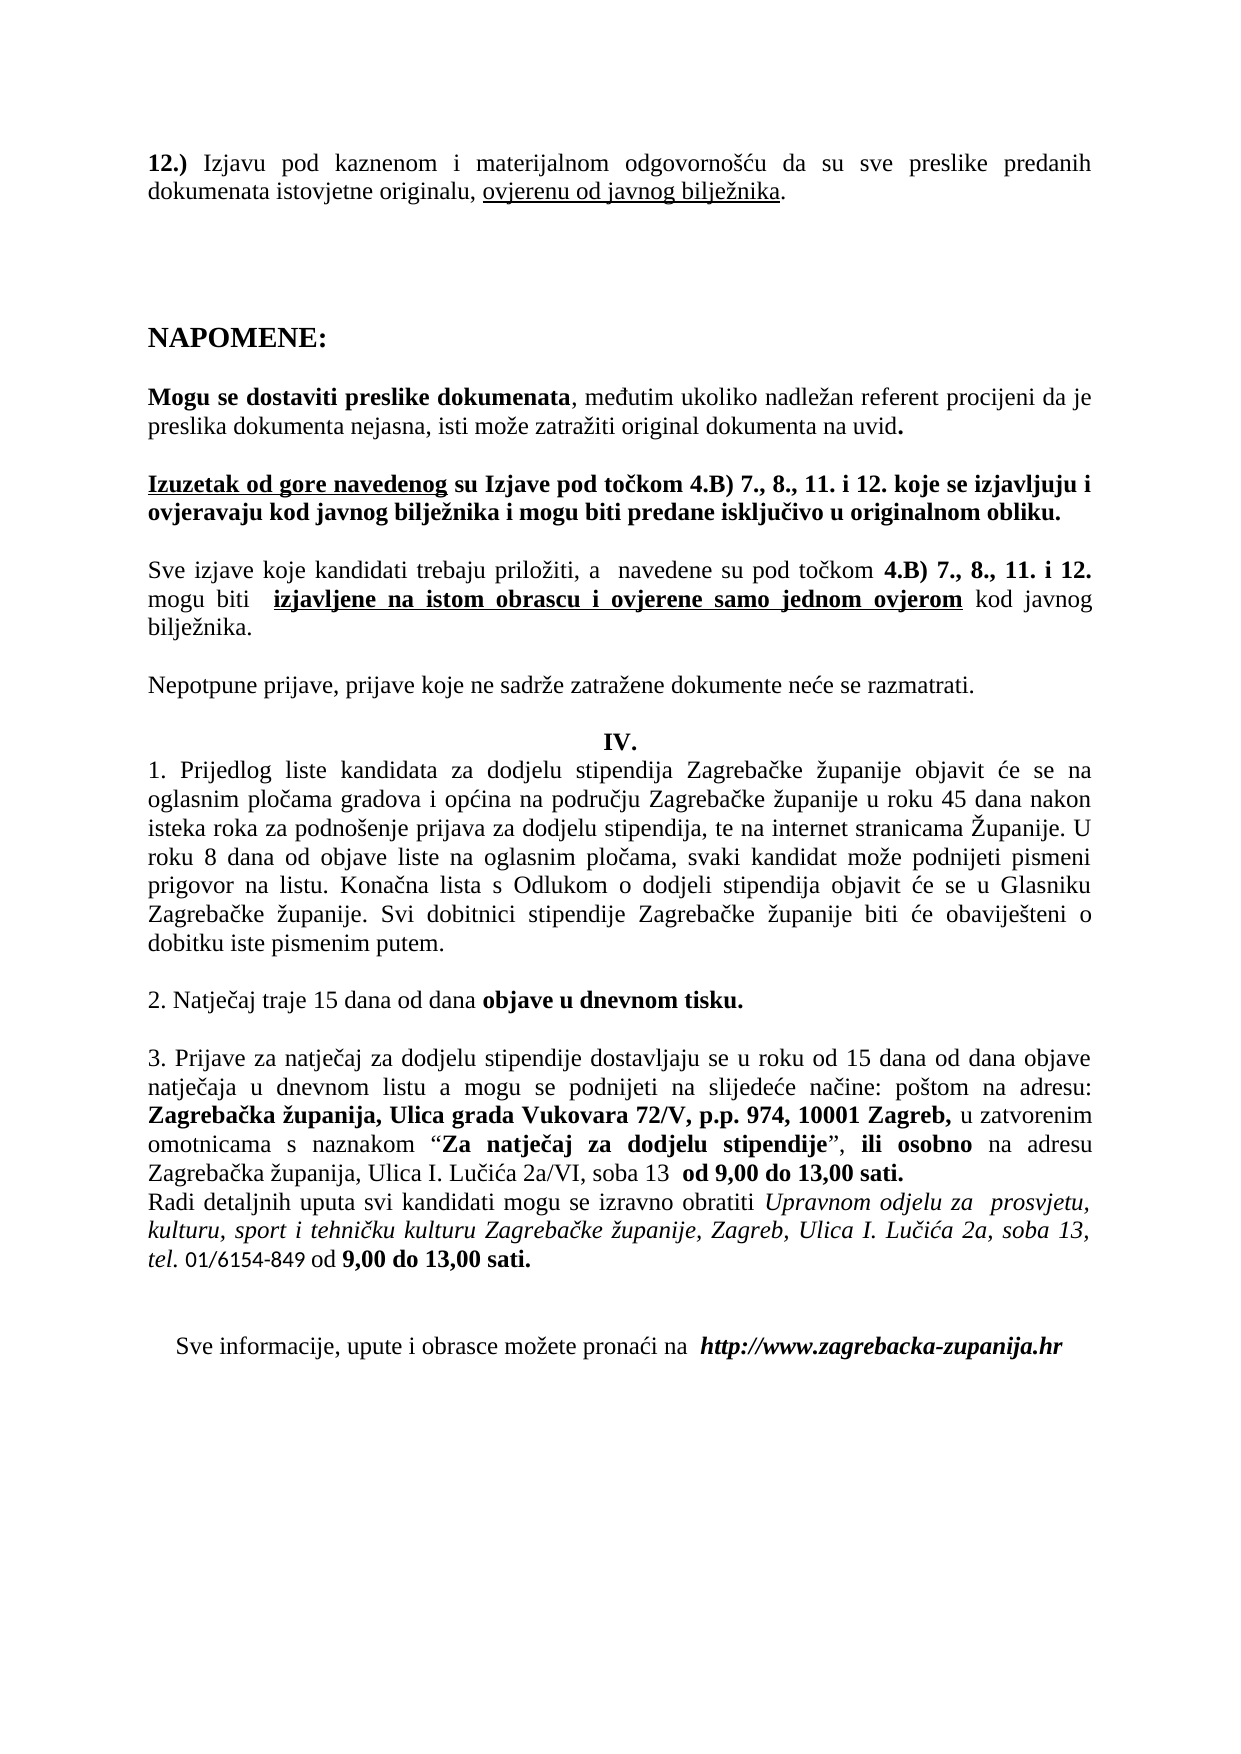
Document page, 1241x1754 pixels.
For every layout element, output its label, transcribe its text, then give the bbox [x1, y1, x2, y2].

text Nepotpune prijave, prijave koje ne sadrže zatražene dokumente neće se razmatrati. [148, 670, 1093, 699]
text 1. Prijedlog liste kandidata za dodjelu stipendija Zagrebačke županije objavit će se na oglasnim pločama gradova i općina na području Zagrebačke županije u roku 45 dana nakon isteka roka za podnošenje prijava za dodjelu stipendija, te na internet stranicama Županije. U roku 8 dana od objave liste na oglasnim pločama, svaki kandidat može podnijeti pismeni prigovor na listu. Konačna lista s Odlukom o dodjeli stipendija objavit će se u Glasniku Zagrebačke županije. Svi dobitnici stipendije Zagrebačke županije biti će obaviješteni o dobitku iste pismenim putem. [148, 755, 1093, 957]
text Sve informacije, upute i obrasce možete pronaći na http://www.zagrebacka-zupanija.hr [148, 1331, 1093, 1359]
text 2. Natječaj traje 15 dana od dana objave u dnevnom tisku. [148, 985, 1093, 1014]
text IV. [148, 727, 1093, 755]
text NAPOMENE: [148, 320, 1093, 354]
text Mogu se dostaviti preslike dokumenata, međutim ukoliko nadležan referent procijeni da je preslika dokumenta nejasna, isti može zatražiti original dokumenta na uvid. [148, 382, 1093, 440]
text Sve izjave koje kandidati trebaju priložiti, a navedene su pod točkom 4.B) 7., 8., 11. i 12. mogu biti izjavljene na istom obrascu i ovjerene samo jednom ovjerom kod javnog bilježnika. [148, 555, 1093, 641]
text 12.) Izjavu pod kaznenom i materijalnom odgovornošću da su sve preslike predanih dokumenata istovjetne originalu, ovjerenu od javnog bilježnika. [148, 148, 1093, 205]
text Radi detaljnih uputa svi kandidati mogu se izravno obratiti Upravnom odjelu za prosvjetu, kulturu, sport i tehničku kulturu Zagrebačke županije, Zagreb, Ulica I. Lučića 2a, soba 13, tel. 01/6154-849 od 9,00 do 13,00 sati. [148, 1187, 1093, 1273]
text 3. Prijave za natječaj za dodjelu stipendije dostavljaju se u roku od 15 dana od dana objave natječaja u dnevnom listu a mogu se podnijeti na slijedeće načine: poštom na adresu: Zagrebačka županija, Ulica grada Vukovara 72/V, p.p. 974, 10001 Zagreb, u zatvorenim omotnicama s naznakom “Za natječaj za dodjelu stipendije”, ili osobno na adresu Zagrebačka županija, Ulica I. Lučića 2a/VI, soba 13 od 9,00 do 13,00 sati. [148, 1043, 1093, 1187]
text Izuzetak od gore navedenog su Izjave pod točkom 4.B) 7., 8., 11. i 12. koje se izjavljuju i ovjeravaju kod javnog bilježnika i mogu biti predane isključivo u originalnom obliku. [148, 469, 1093, 526]
